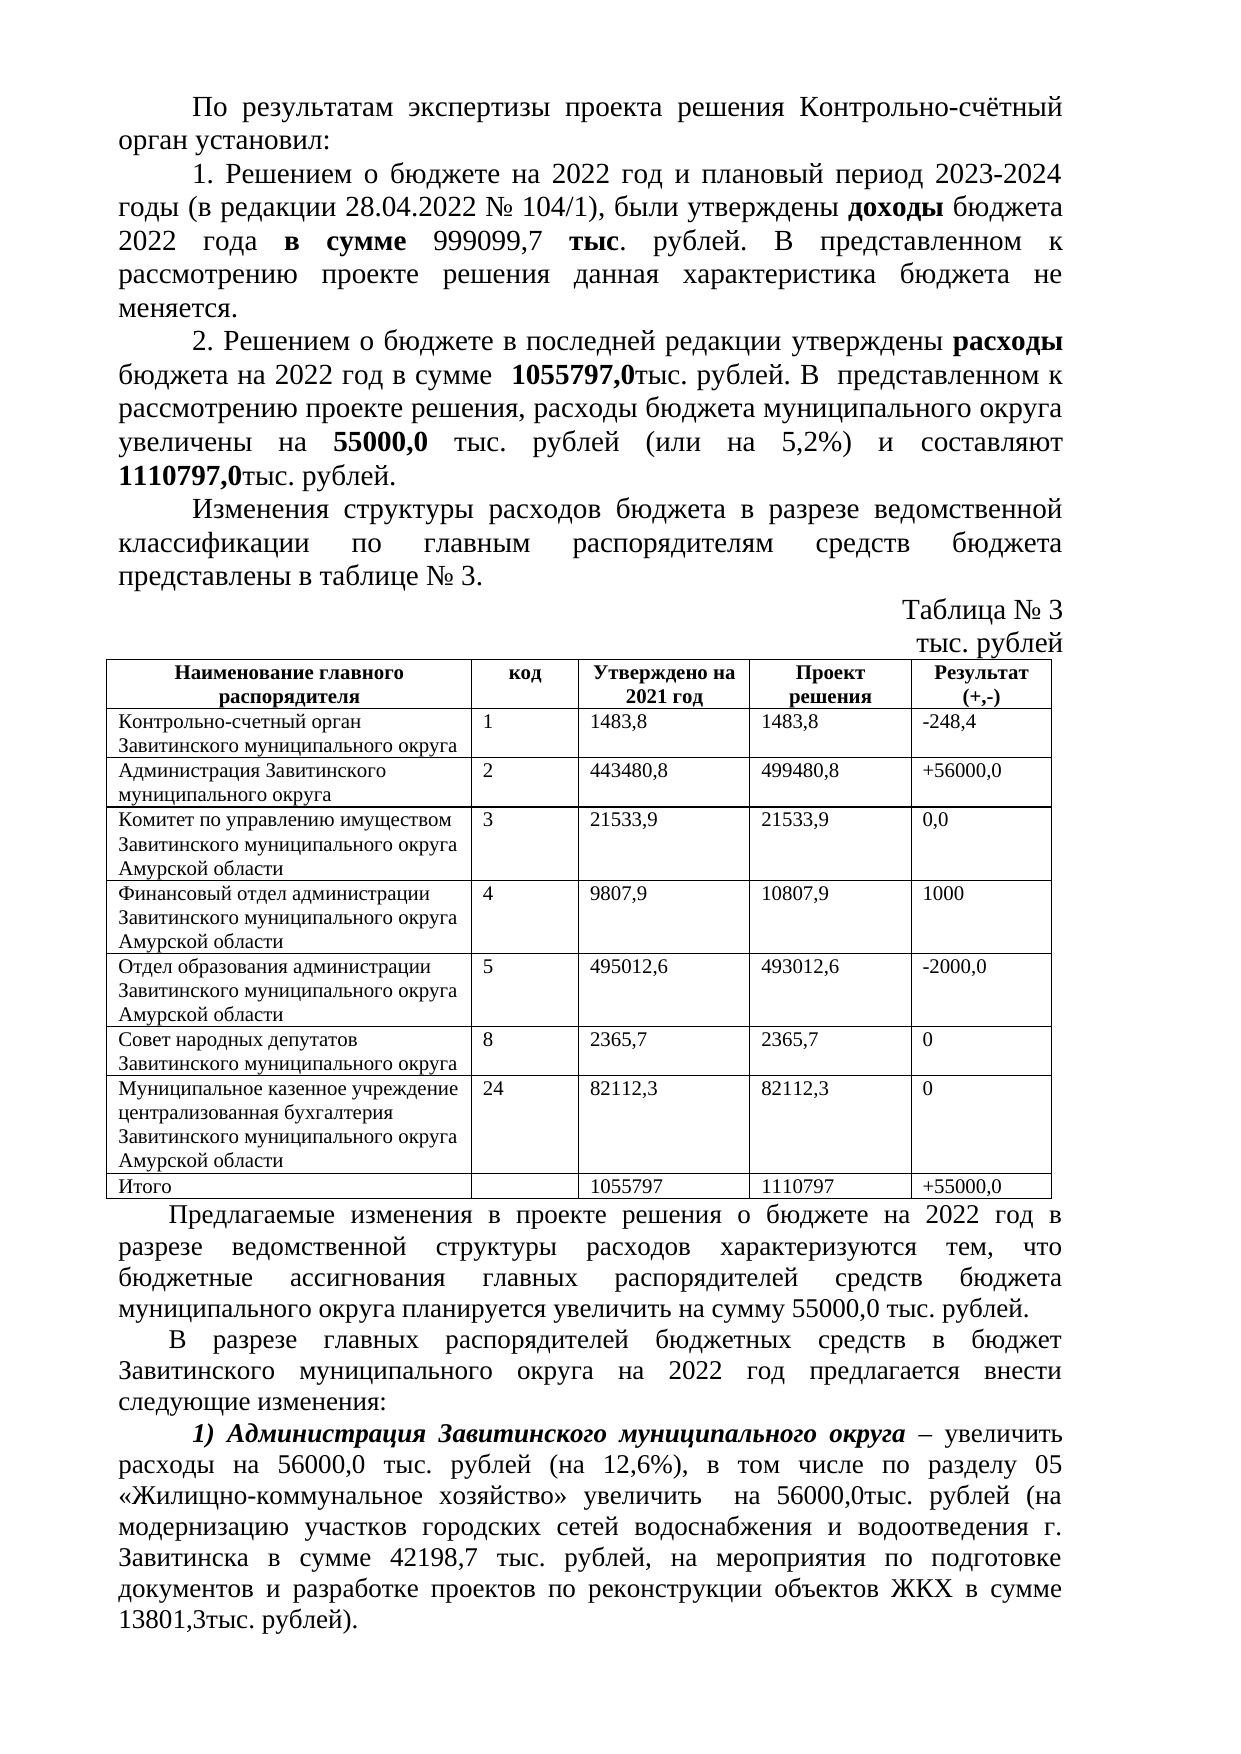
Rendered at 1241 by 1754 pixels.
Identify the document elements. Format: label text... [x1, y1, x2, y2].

text По результатам экспертизы проекта решения Контрольно-счётный орган установил: [118, 89, 1063, 156]
text Таблица № 3 [118, 592, 1063, 625]
text Предлагаемые изменения в проекте решения о бюджете на 2022 год в разрезе ведомственной структуры расходов характеризуются тем, что бюджетные ассигнования главных распорядителей средств бюджета муниципального округа планируется увеличить на сумму 55000,0 тыс. рублей. [118, 1199, 1063, 1323]
table_cell 8 [472, 1027, 578, 1075]
table_cell 82112,3 [750, 1076, 911, 1172]
table_cell 21533,9 [579, 808, 749, 879]
table_cell Итого [107, 1174, 471, 1198]
table_cell Администрация Завитинского муниципального округа [107, 758, 471, 806]
text 1. Решением о бюджете на 2022 год и плановый период 2023-2024 годы (в редакции 28.04.2022 № 104/1), были утверждены доходы бюджета 2022 года в сумме 999099,7 тыс. рублей. В представленном к рассмотрению проекте решения данная характеристика бюджета не меняется. [118, 156, 1063, 323]
table_cell 495012,6 [579, 954, 749, 1026]
text 2. Решением о бюджете в последней редакции утверждены расходы бюджета на 2022 год в сумме 1055797,0тыс. рублей. В представленном к рассмотрению проекте решения, расходы бюджета муниципального округа увеличены на 55000,0 тыс. рублей (или на 5,2%) и составляют 1110797,0тыс. рублей. [118, 323, 1063, 491]
table_cell 499480,8 [750, 758, 911, 806]
table_cell Муниципальное казенное учреждение централизованная бухгалтерия Завитинского муниципального округа Амурской области [107, 1076, 471, 1172]
table_cell Контрольно-счетный орган Завитинского муниципального округа [107, 709, 471, 757]
table_cell 1483,8 [579, 709, 749, 757]
table_cell 3 [472, 808, 578, 879]
table_cell 1055797 [579, 1174, 749, 1198]
table_cell 24 [472, 1076, 578, 1172]
table_cell 21533,9 [750, 808, 911, 879]
table_cell +55000,0 [912, 1174, 1051, 1198]
table_cell 2365,7 [579, 1027, 749, 1075]
table_cell 0 [912, 1076, 1051, 1172]
table_cell Отдел образования администрации Завитинского муниципального округа Амурской области [107, 954, 471, 1026]
table_cell 0,0 [912, 808, 1051, 879]
table_cell 443480,8 [579, 758, 749, 806]
table_cell 10807,9 [750, 881, 911, 953]
text Изменения структуры расходов бюджета в разрезе ведомственной классификации по главным распорядителям средств бюджета представлены в таблице № 3. [118, 491, 1063, 592]
table_cell 9807,9 [579, 881, 749, 953]
table_cell 82112,3 [579, 1076, 749, 1172]
table_header Результат (+,-) [912, 660, 1051, 708]
table_cell 1000 [912, 881, 1051, 953]
list 1) Администрация Завитинского муниципального округа – увеличить расходы на 56000,0 тыс. рублей (на 12,6%), в том числе по разделу 05 «Жилищно-коммунальное хозяйство» увеличить на 56000,0тыс. рублей (на модернизацию участков городских сетей водоснабжения и водоотведения г. Завитинска в сумме 42198,7 тыс. рублей, на мероприятия по подготовке документов и разработке проектов по реконструкции объектов ЖКХ в сумме 13801,3тыс. рублей). [118, 1417, 1063, 1635]
table_cell 5 [472, 954, 578, 1026]
text тыс. рублей [118, 625, 1063, 659]
table_cell Совет народных депутатов Завитинского муниципального округа [107, 1027, 471, 1075]
table_cell 1 [472, 709, 578, 757]
table_header Проект решения [750, 660, 911, 708]
table_header Утверждено на 2021 год [579, 660, 749, 708]
table_cell 1483,8 [750, 709, 911, 757]
table_header код [472, 660, 578, 708]
table_cell 4 [472, 881, 578, 953]
table_cell Комитет по управлению имуществом Завитинского муниципального округа Амурской области [107, 808, 471, 879]
table_cell 2 [472, 758, 578, 806]
table_header Наименование главного распорядителя [107, 660, 471, 708]
table_cell [472, 1174, 578, 1198]
table_cell -2000,0 [912, 954, 1051, 1026]
table_cell 493012,6 [750, 954, 911, 1026]
table_cell 1110797 [750, 1174, 911, 1198]
table_cell 0 [912, 1027, 1051, 1075]
text В разрезе главных распорядителей бюджетных средств в бюджет Завитинского муниципального округа на 2022 год предлагается внести следующие изменения: [118, 1323, 1063, 1417]
table_cell -248,4 [912, 709, 1051, 757]
table_cell Финансовый отдел администрации Завитинского муниципального округа Амурской области [107, 881, 471, 953]
table_cell 2365,7 [750, 1027, 911, 1075]
table_cell +56000,0 [912, 758, 1051, 806]
